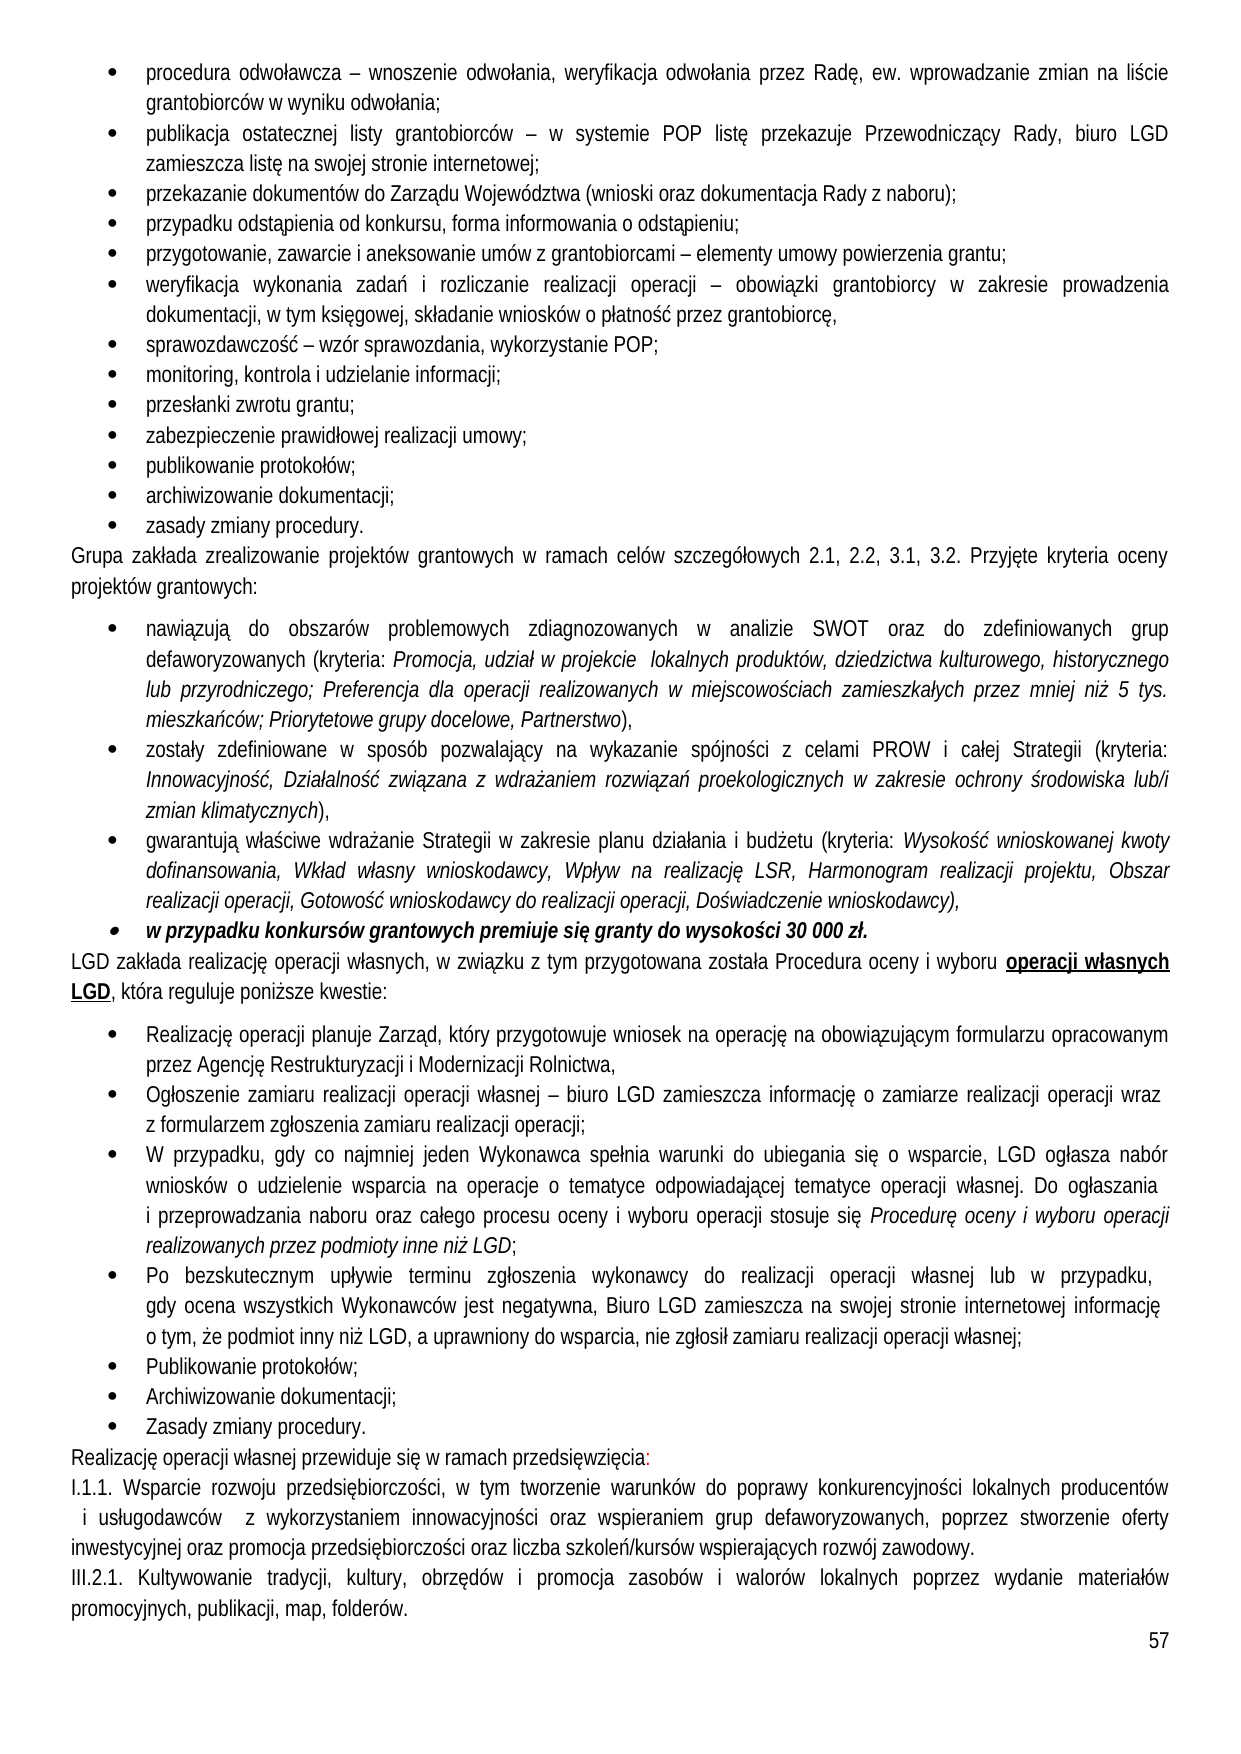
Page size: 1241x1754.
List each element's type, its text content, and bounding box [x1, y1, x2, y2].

list Publikowanie protokołów; [108, 1353, 1169, 1379]
list monitoring, kontrola i udzielanie informacji; [108, 361, 1169, 387]
list przypadku odstąpienia od konkursu, forma informowania o odstąpieniu; [108, 210, 1169, 236]
list nawiązują do obszarów problemowych zdiagnozowanych w analizie SWOT oraz do zdefiniowanych grup defaworyzowanych (kryteria: Promocja, udział w projekcie lokalnych produktów, dziedzictwa kulturowego, historycznego lub przyrodniczego; Preferencja dla operacji realizowanych w miejscowościach zamieszkałych przez mniej niż 5 tys. mieszkańców; Priorytetowe grupy docelowe, Partnerstwo), [108, 615, 1169, 732]
list zostały zdefiniowane w sposób pozwalający na wykazanie spójności z celami PROW i całej Strategii (kryteria: Innowacyjność, Działalność związana z wdrażaniem rozwiązań proekologicznych w zakresie ochrony środowiska lub/i zmian klimatycznych), [108, 736, 1169, 823]
list w przypadku konkursów grantowych premiuje się granty do wysokości 30 000 zł. [108, 917, 1169, 944]
text Grupa zakłada zrealizowanie projektów grantowych w ramach celów szczegółowych 2.1, 2.2, 3.1, 3.2. Przyjęte kryteria oceny projektów grantowych: [71, 542, 1169, 599]
list przekazanie dokumentów do Zarządu Województwa (wnioski oraz dokumentacja Rady z naboru); [108, 180, 1169, 206]
text LGD zakłada realizację operacji własnych, w związku z tym przygotowana została Procedura oceny i wyboru operacji własnych LGD, która reguluje poniższe kwestie: [71, 948, 1169, 1004]
list W przypadku, gdy co najmniej jeden Wykonawca spełnia warunki do ubiegania się o wsparcie, LGD ogłasza nabór wniosków o udzielenie wsparcia na operacje o tematyce odpowiadającej tematyce operacji własnej. Do ogłaszania i przeprowadzania naboru oraz całego procesu oceny i wyboru operacji stosuje się Procedurę oceny i wyboru operacji realizowanych przez podmioty inne niż LGD; [108, 1141, 1169, 1258]
list archiwizowanie dokumentacji; [108, 482, 1169, 508]
list publikowanie protokołów; [108, 452, 1169, 478]
list Realizację operacji planuje Zarząd, który przygotowuje wniosek na operację na obowiązującym formularzu opracowanym przez Agencję Restrukturyzacji i Modernizacji Rolnictwa, [108, 1021, 1169, 1077]
text I.1.1. Wsparcie rozwoju przedsiębiorczości, w tym tworzenie warunków do poprawy konkurencyjności lokalnych producentów i usługodawców z wykorzystaniem innowacyjności oraz wspieraniem grup defaworyzowanych, poprzez stworzenie oferty inwestycyjnej oraz promocja przedsiębiorczości oraz liczba szkoleń/kursów wspierających rozwój zawodowy. [71, 1474, 1169, 1560]
text III.2.1. Kultywowanie tradycji, kultury, obrzędów i promocja zasobów i walorów lokalnych poprzez wydanie materiałów promocyjnych, publikacji, map, folderów. [71, 1564, 1169, 1621]
list przygotowanie, zawarcie i aneksowanie umów z grantobiorcami – elementy umowy powierzenia grantu; [108, 240, 1169, 267]
list sprawozdawczość – wzór sprawozdania, wykorzystanie POP; [108, 331, 1169, 357]
list weryfikacja wykonania zadań i rozliczanie realizacji operacji – obowiązki grantobiorcy w zakresie prowadzenia dokumentacji, w tym księgowej, składanie wniosków o płatność przez grantobiorcę, [108, 271, 1169, 327]
list gwarantują właściwe wdrażanie Strategii w zakresie planu działania i budżetu (kryteria: Wysokość wnioskowanej kwoty dofinansowania, Wkład własny wnioskodawcy, Wpływ na realizację LSR, Harmonogram realizacji projektu, Obszar realizacji operacji, Gotowość wnioskodawcy do realizacji operacji, Doświadczenie wnioskodawcy), [108, 827, 1169, 913]
list zabezpieczenie prawidłowej realizacji umowy; [108, 422, 1169, 448]
list procedura odwoławcza – wnoszenie odwołania, weryfikacja odwołania przez Radę, ew. wprowadzanie zmian na liście grantobiorców w wyniku odwołania; [108, 59, 1169, 116]
list przesłanki zwrotu grantu; [108, 391, 1169, 418]
list Po bezskutecznym upływie terminu zgłoszenia wykonawcy do realizacji operacji własnej lub w przypadku, gdy ocena wszystkich Wykonawców jest negatywna, Biuro LGD zamieszcza na swojej stronie internetowej informację o tym, że podmiot inny niż LGD, a uprawniony do wsparcia, nie zgłosił zamiaru realizacji operacji własnej; [108, 1262, 1169, 1349]
list Ogłoszenie zamiaru realizacji operacji własnej – biuro LGD zamieszcza informację o zamiarze realizacji operacji wraz z formularzem zgłoszenia zamiaru realizacji operacji; [108, 1081, 1169, 1137]
list zasady zmiany procedury. [108, 512, 1169, 538]
list Zasady zmiany procedury. [108, 1413, 1169, 1439]
text Realizację operacji własnej przewiduje się w ramach przedsięwzięcia: [71, 1443, 1169, 1470]
list Archiwizowanie dokumentacji; [108, 1383, 1169, 1409]
list publikacja ostatecznej listy grantobiorców – w systemie POP listę przekazuje Przewodniczący Rady, biuro LGD zamieszcza listę na swojej stronie internetowej; [108, 119, 1169, 176]
